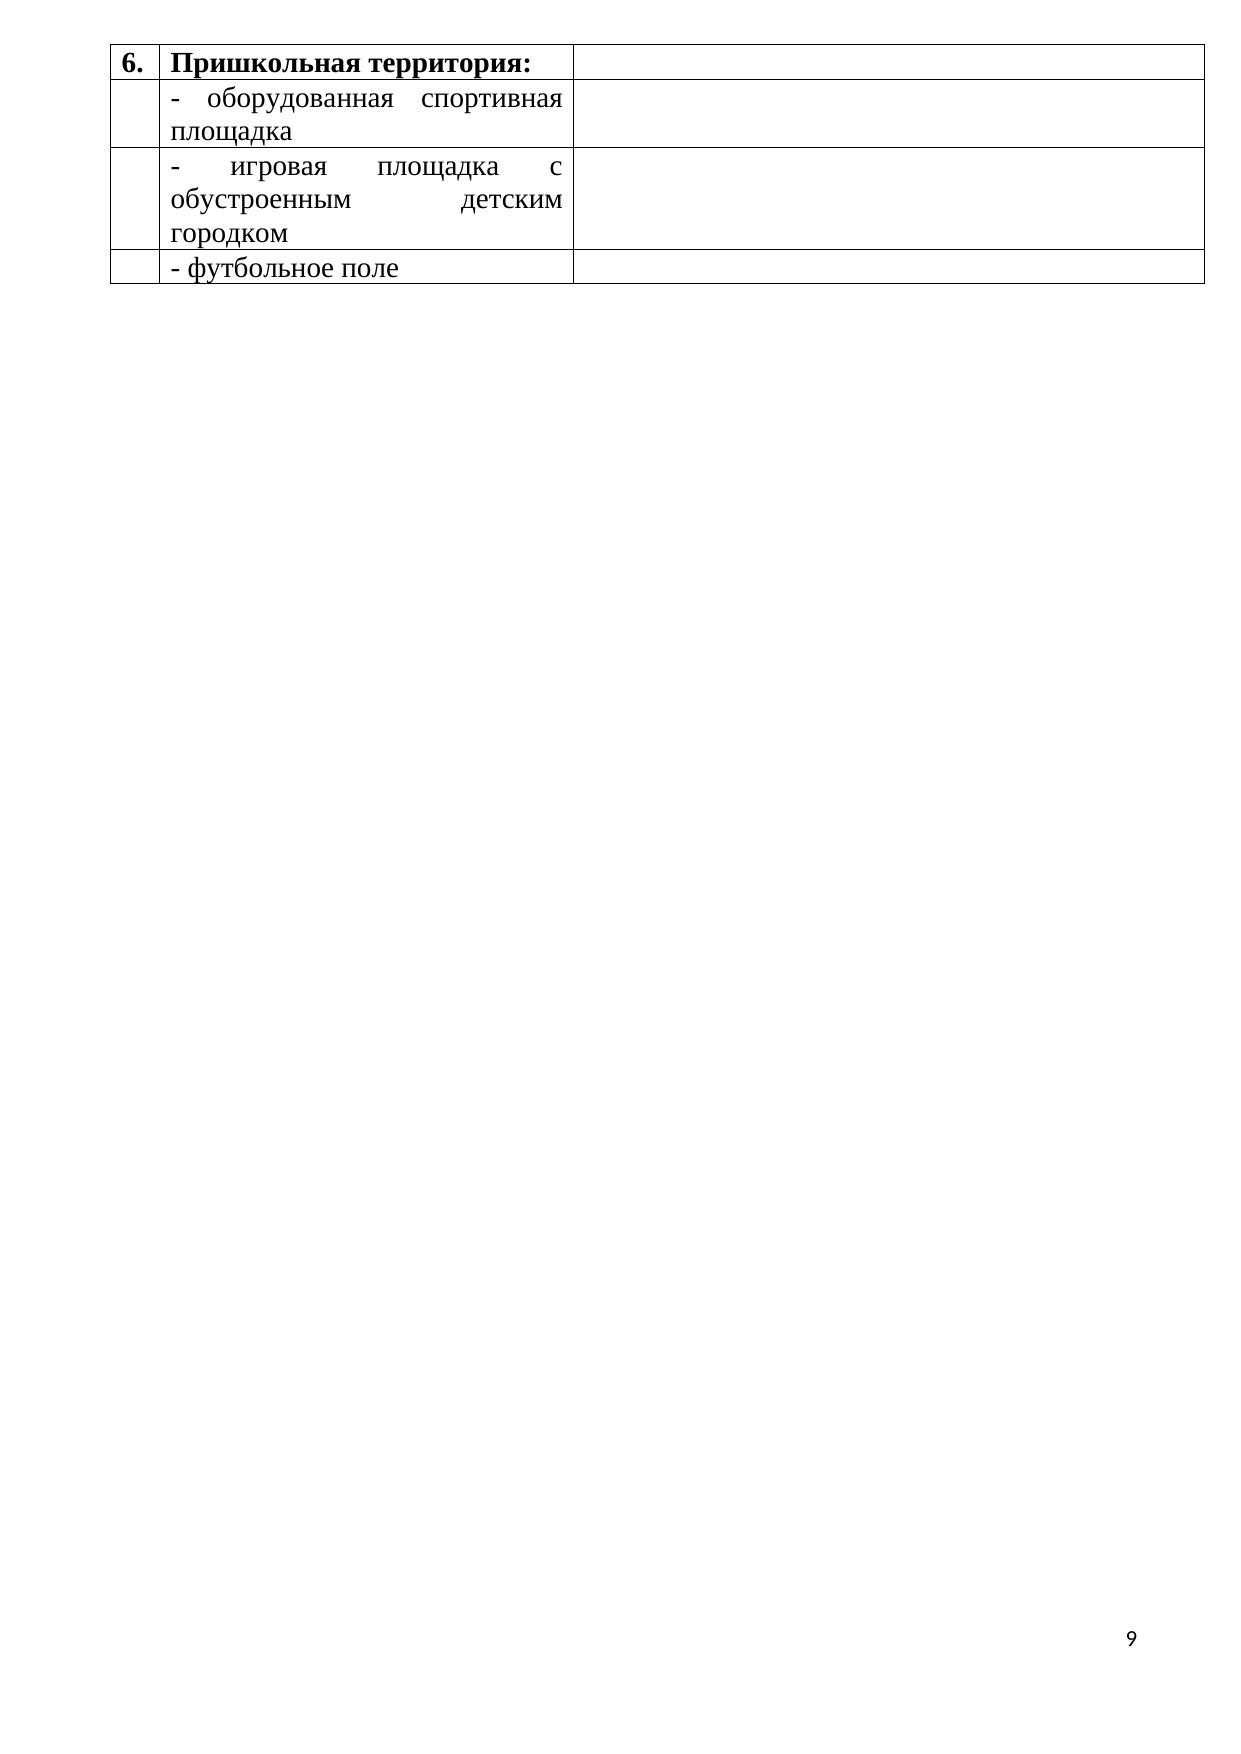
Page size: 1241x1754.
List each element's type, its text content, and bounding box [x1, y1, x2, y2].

table_cell [574, 80, 1204, 147]
table_header [574, 45, 1204, 79]
table_cell - футбольное поле [160, 250, 573, 283]
table_cell - игровая площадка с обустроенным детским городком [160, 148, 573, 249]
table_cell [574, 148, 1204, 249]
table_cell - оборудованная спортивная площадка [160, 80, 573, 147]
table_header Пришкольная территория: [160, 45, 573, 79]
table_cell [111, 148, 159, 249]
table_header 6. [111, 45, 159, 79]
table_cell [111, 250, 159, 283]
table_cell [574, 250, 1204, 283]
table_cell [111, 80, 159, 147]
